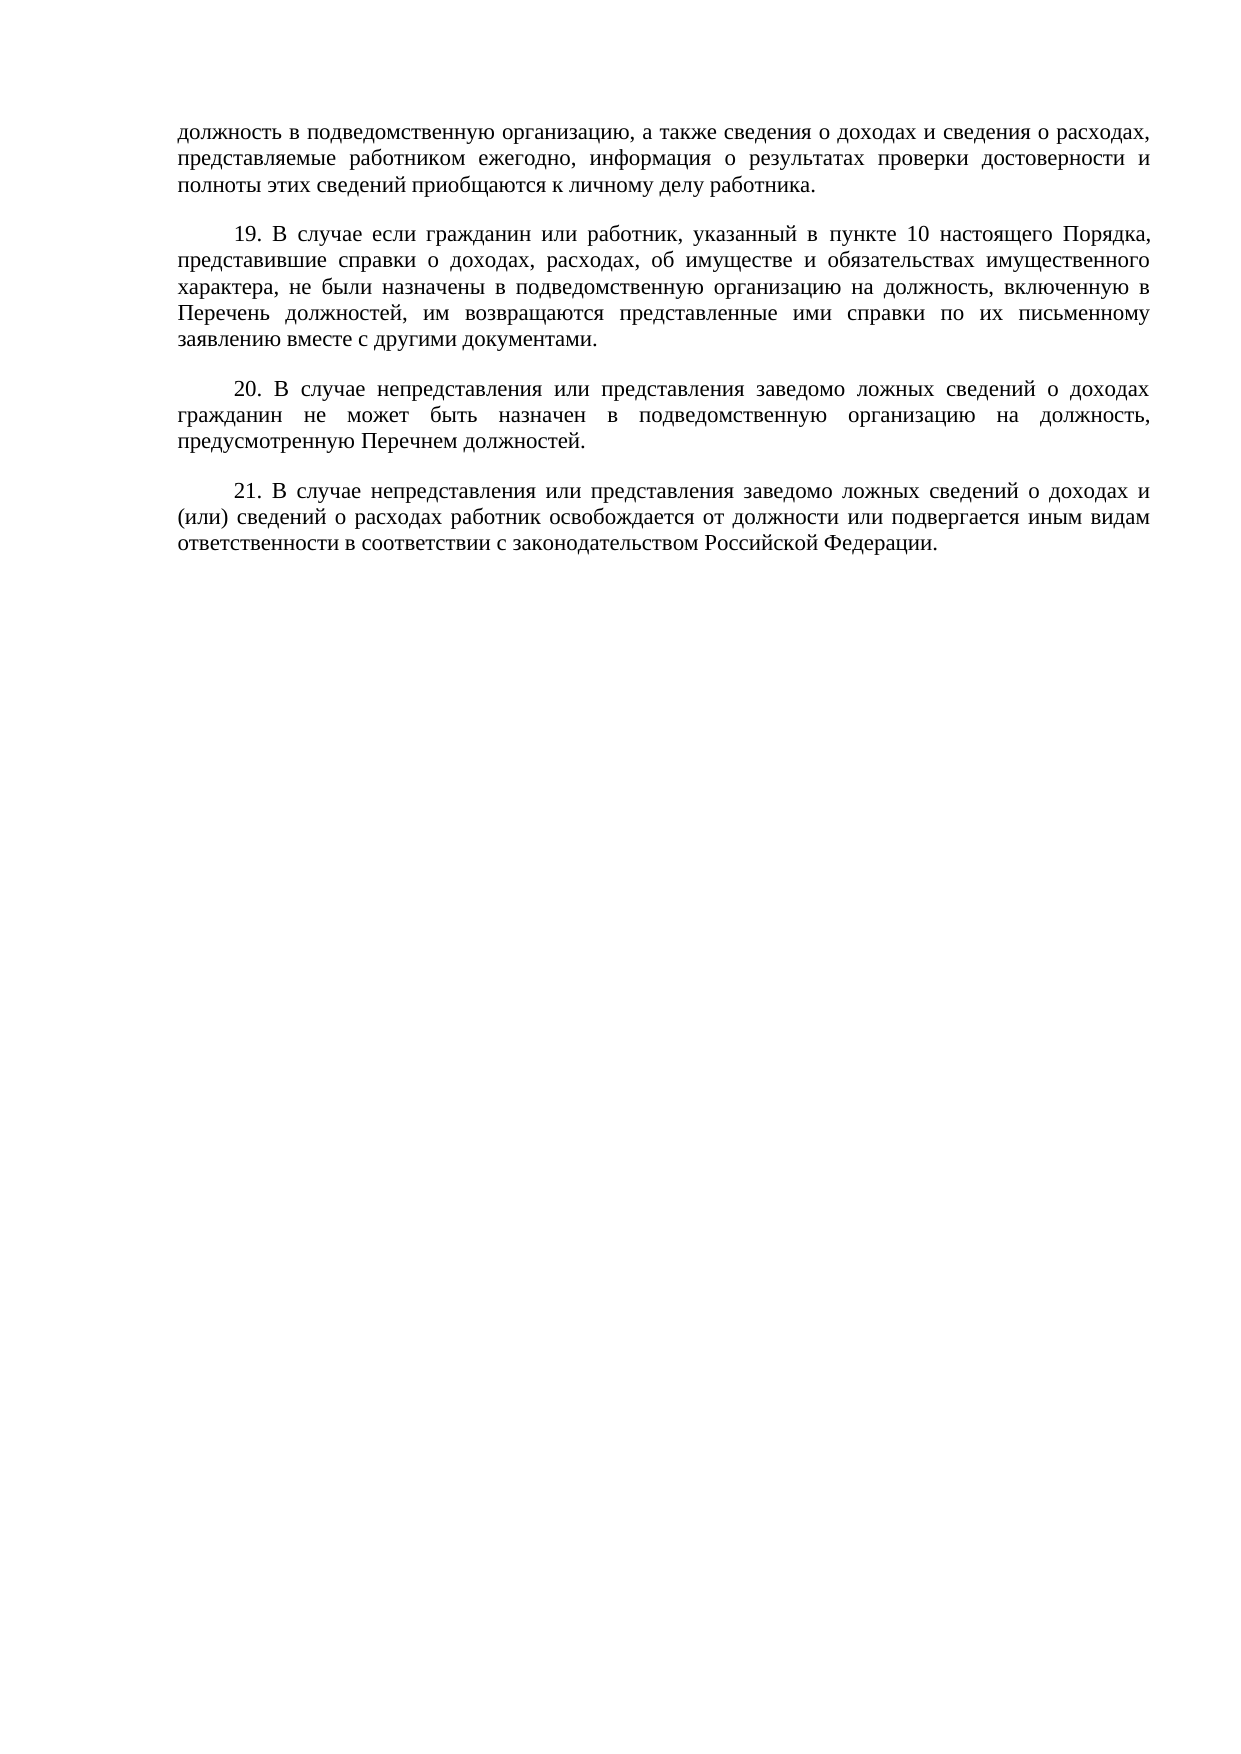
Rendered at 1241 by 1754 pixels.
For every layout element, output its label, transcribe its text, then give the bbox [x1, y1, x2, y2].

text 20. В случае непредставления или представления заведомо ложных сведений о доходах гражданин не может быть назначен в подведомственную организацию на должность, предусмотренную Перечнем должностей. [177, 375, 1152, 454]
text 19. В случае если гражданин или работник, указанный в пункте 10 настоящего Порядка, представившие справки о доходах, расходах, об имуществе и обязательствах имущественного характера, не были назначены в подведомственную организацию на должность, включенную в Перечень должностей, им возвращаются представленные ими справки по их письменному заявлению вместе с другими документами. [177, 220, 1152, 352]
text 21. В случае непредставления или представления заведомо ложных сведений о доходах и (или) сведений о расходах работник освобождается от должности или подвергается иным видам ответственности в соответствии с законодательством Российской Федерации. [177, 477, 1152, 556]
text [177, 118, 1152, 197]
